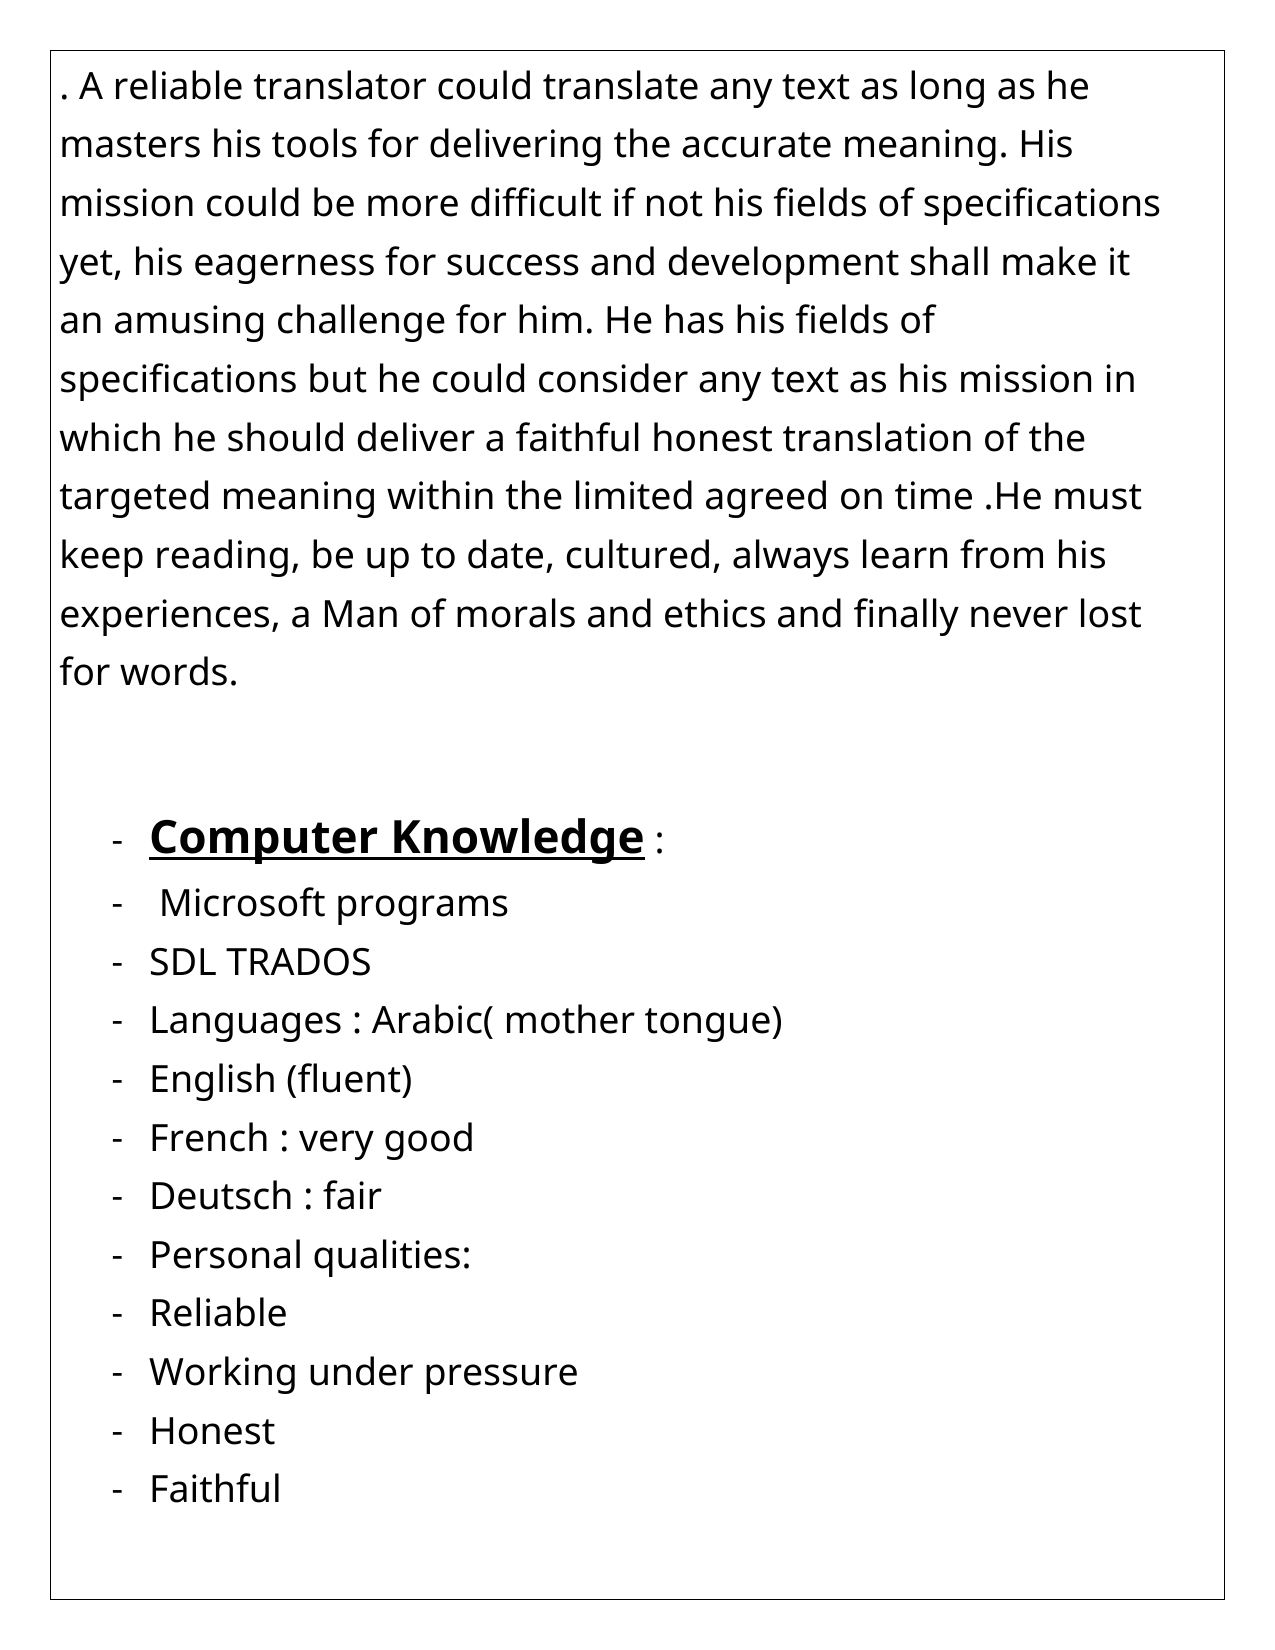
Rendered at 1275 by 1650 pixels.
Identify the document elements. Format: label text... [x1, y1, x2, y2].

list Faithful [111, 1463, 1167, 1514]
list Deutsch : fair [111, 1169, 1167, 1221]
list Working under pressure [111, 1345, 1167, 1396]
list Personal qualities: [111, 1228, 1167, 1279]
list Reliable [111, 1287, 1167, 1338]
list Computer Knowledge : [111, 804, 1167, 867]
list English (fluent) [111, 1052, 1167, 1103]
text . A reliable translator could translate any text as long as he masters his tools for delivering the accurate meaning. His mission could be more difficult if not his fields of specifications yet, his eagerness for success and development shall make it an amusing challenge for him. He has his fields of specifications but he could consider any text as his mission in which he should deliver a faithful honest translation of the targeted meaning within the limited agreed on time .He must keep reading, be up to date, cultured, always learn from his experiences, a Man of morals and ethics and finally never lost for words. [59, 59, 1167, 697]
list Microsoft programs [111, 876, 1167, 927]
list French : very good [111, 1111, 1167, 1162]
list Honest [111, 1404, 1167, 1455]
list SDL TRADOS [111, 935, 1167, 986]
list Languages : Arabic( mother tongue) [111, 993, 1167, 1044]
